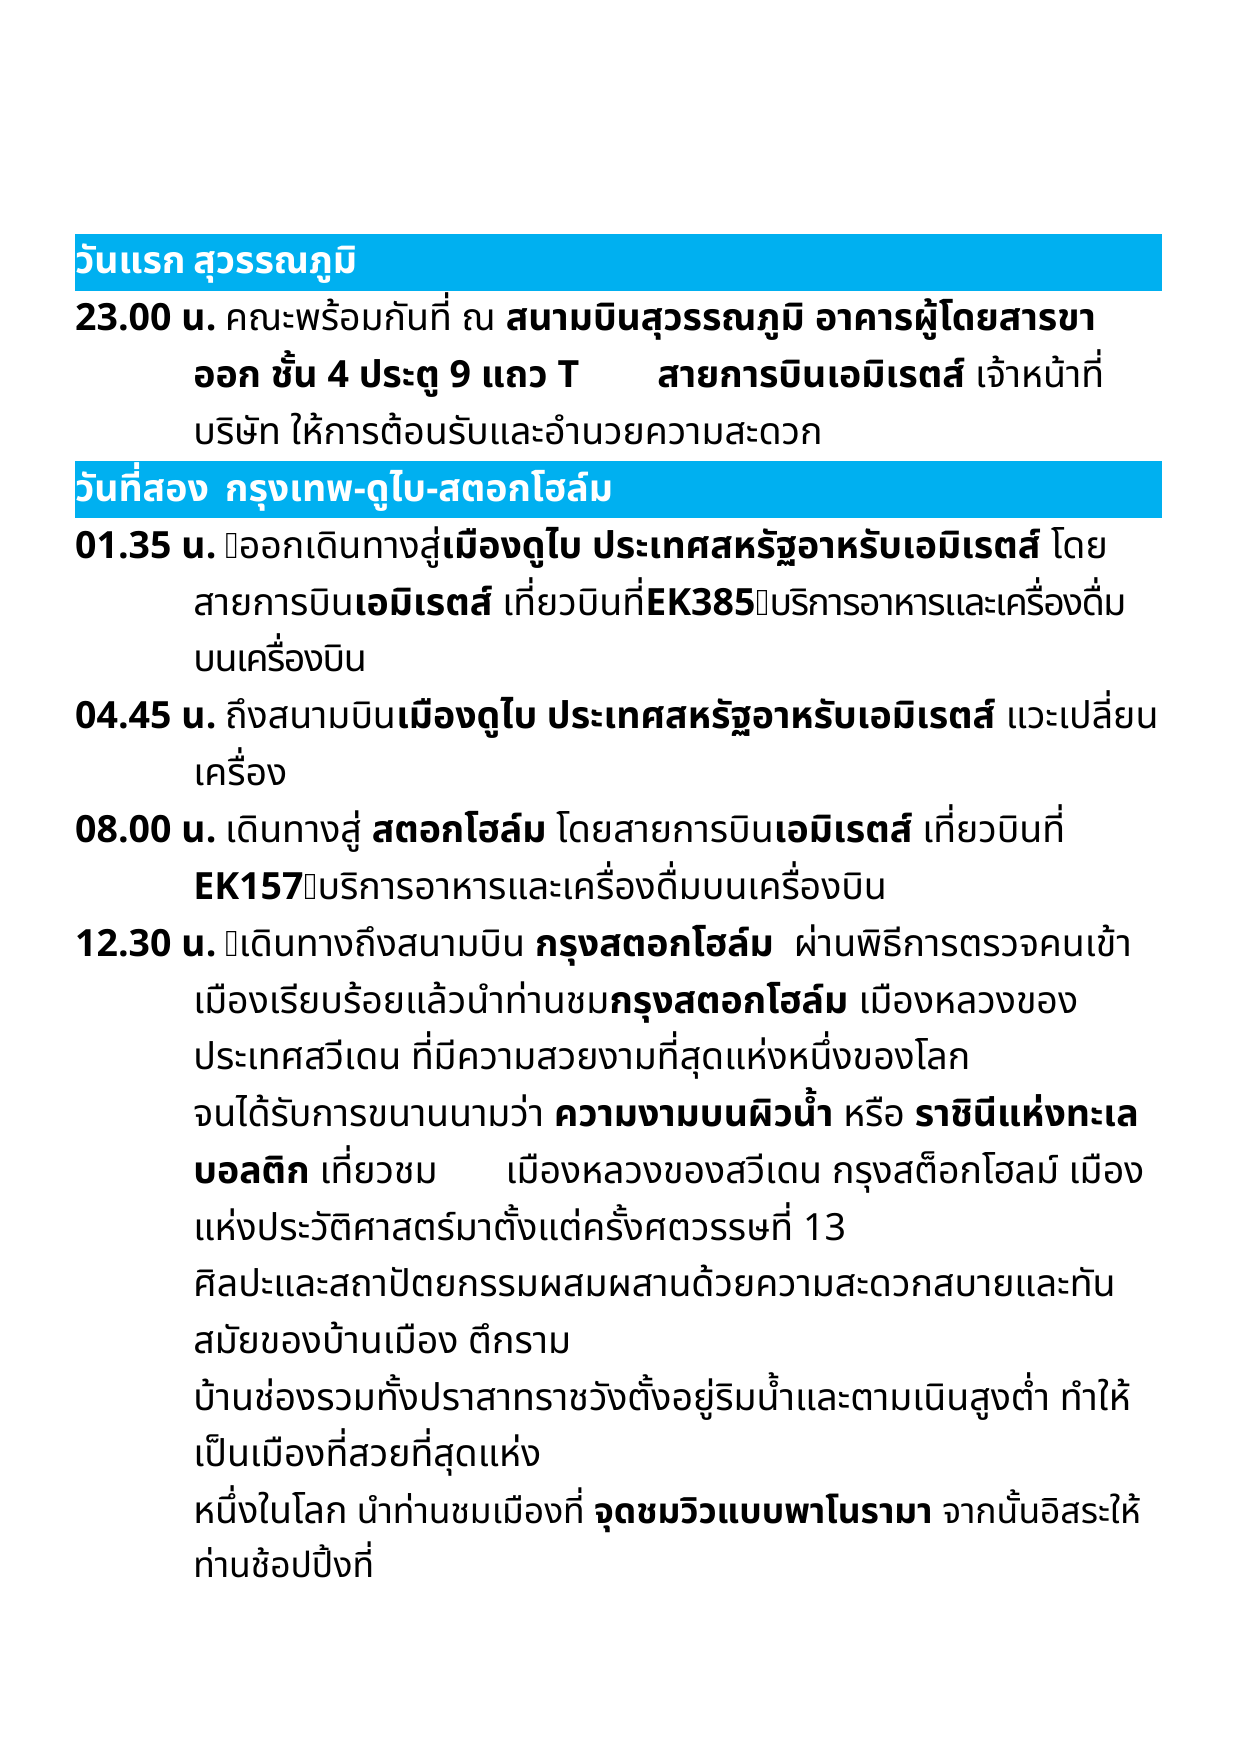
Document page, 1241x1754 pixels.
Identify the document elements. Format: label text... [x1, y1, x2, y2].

text 23.00 น. คณะพร้อมกันที่ ณ สนามบินสุวรรณภูมิ อาคารผู้โดยสารขาออก ชั้น 4 ประตู 9 แถว T สายการบินเอมิเรตส์ เจ้าหน้าที่บริษัท ให้การต้อนรับและอำนวยความสะดวก [75, 291, 1162, 461]
text 01.35 น. ออกเดินทางสู่เมืองดูไบ ประเทศสหรัฐอาหรับเอมิเรตส์ โดยสายการบินเอมิเรตส์ เที่ยวบินที่EK385บริการอาหารและเครื่องดื่มบนเครื่องบิน [75, 518, 1162, 689]
text วันที่สอง กรุงเทพ-ดูไบ-สตอกโฮล์ม [75, 461, 1162, 518]
text บ้านช่องรวมทั้งปราสาทราชวังตั้งอยู่ริมน้ำและตามเนินสูงต่ำ ทำให้เป็นเมืองที่สวยที่สุดแห่ง [193, 1370, 1162, 1484]
text วันแรก สุวรรณภูมิ [75, 234, 1162, 291]
text 04.45 น. ถึงสนามบินเมืองดูไบ ประเทศสหรัฐอาหรับเอมิเรตส์ แวะเปลี่ยนเครื่อง [75, 689, 1162, 802]
text 08.00 น. เดินทางสู่ สตอกโฮล์ม โดยสายการบินเอมิเรตส์ เที่ยวบินที่ EK157บริการอาหารและเครื่องดื่มบนเครื่องบิน [75, 802, 1162, 916]
text 12.30 น. เดินทางถึงสนามบิน กรุงสตอกโฮล์ม ผ่านพิธีการตรวจคนเข้าเมืองเรียบร้อยแล้วนำท่านชมกรุงสตอกโฮล์ม เมืองหลวงของประเทศสวีเดน ที่มีความสวยงามที่สุดแห่งหนึ่งของโลก [75, 916, 1162, 1087]
text หนึ่งในโลก นำท่านชมเมืองที่ จุดชมวิวแบบพาโนรามา จากนั้นอิสระให้ท่านช้อปปิ้งที่ [193, 1484, 1162, 1594]
text จนได้รับการขนานนามว่า ความงามบนผิวน้ำ หรือ ราชินีแห่งทะเลบอลติก เที่ยวชม เมืองหลวงของสวีเดน กรุงสต็อกโฮลม์ เมืองแห่งประวัติศาสตร์มาตั้งแต่ครั้งศตวรรษที่ 13 [193, 1087, 1162, 1257]
text ศิลปะและสถาปัตยกรรมผสมผสานด้วยความสะดวกสบายและทันสมัยของบ้านเมือง ตึกราม [193, 1257, 1162, 1370]
